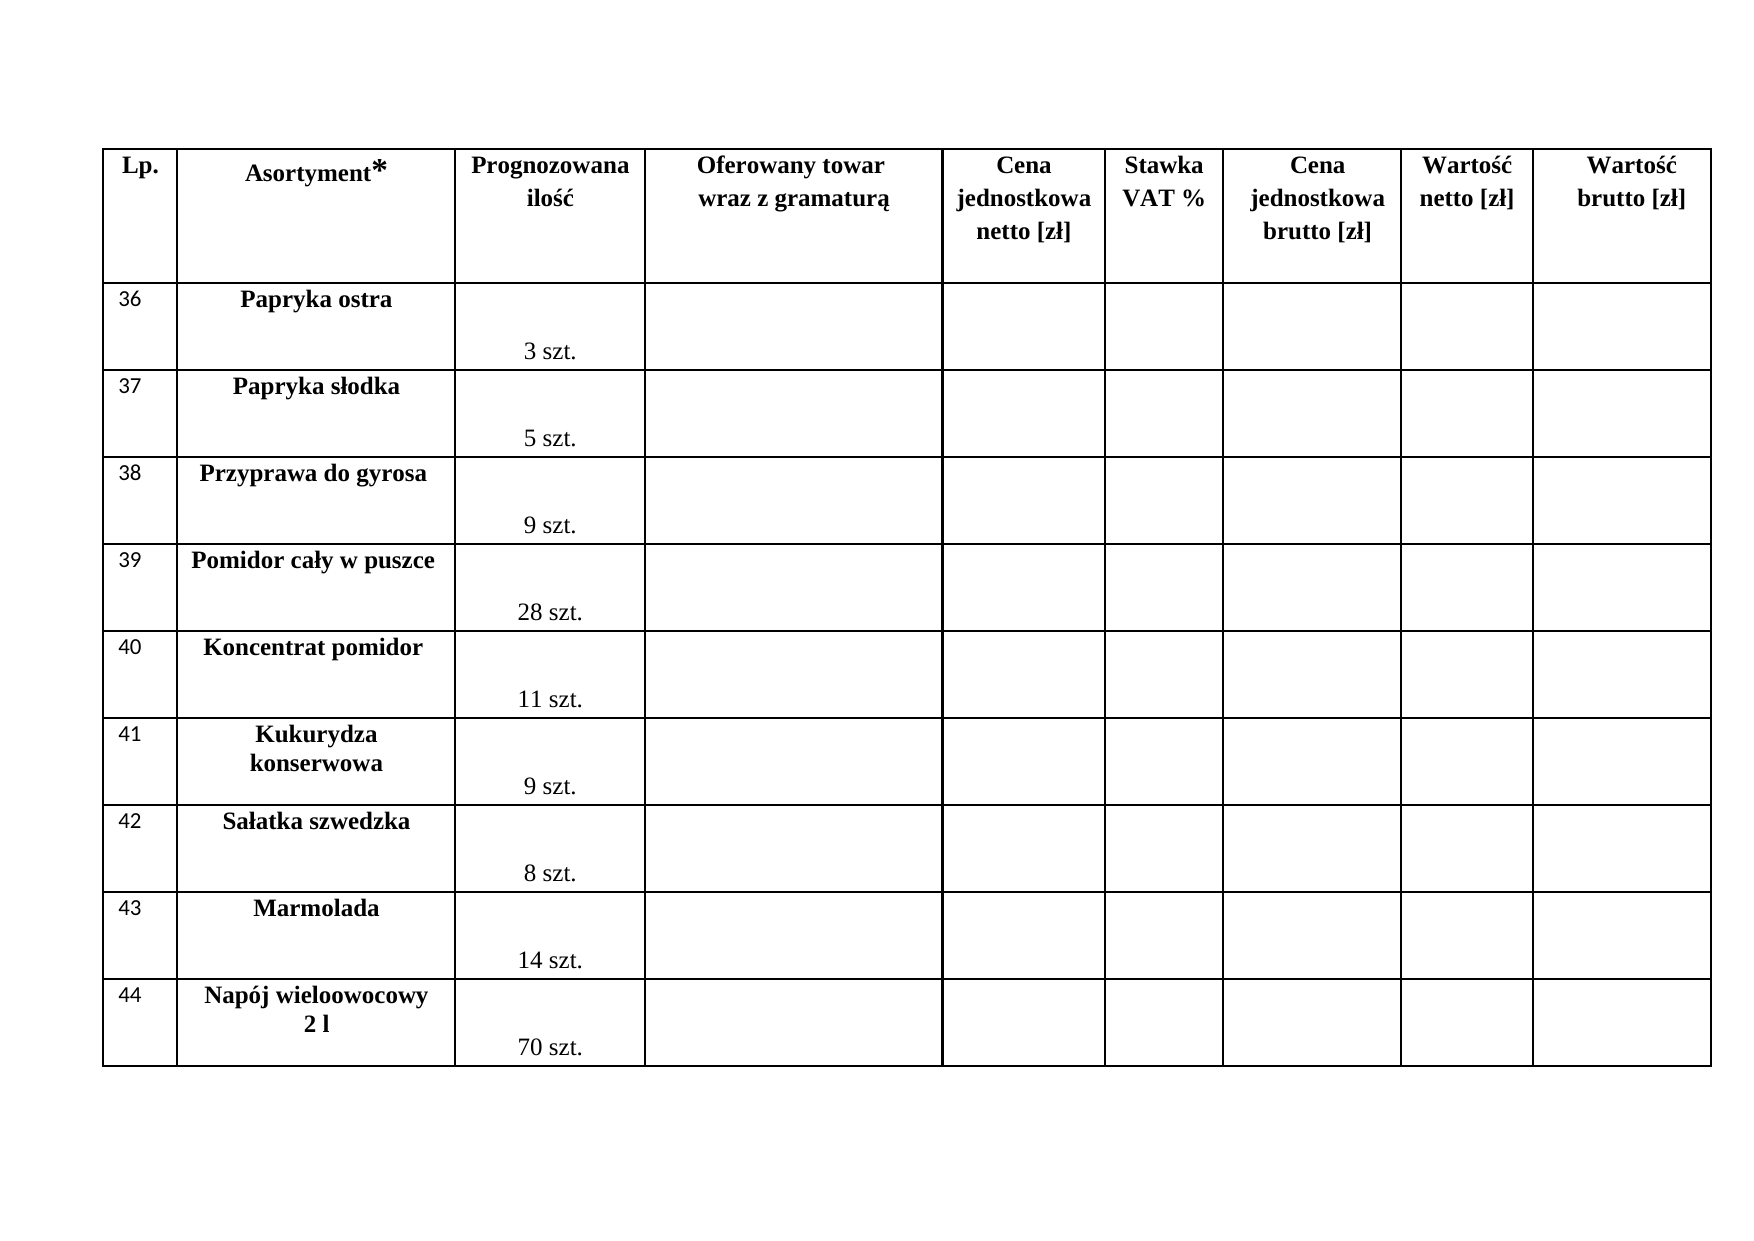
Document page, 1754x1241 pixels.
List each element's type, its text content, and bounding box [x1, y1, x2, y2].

table_cell [1534, 893, 1710, 978]
table_cell [104, 632, 176, 717]
table_cell [1106, 371, 1222, 456]
table_cell [646, 980, 941, 1065]
table_cell [1224, 632, 1400, 717]
table_cell 8 szt. [456, 806, 644, 891]
table_cell [1534, 458, 1710, 543]
table_cell [1534, 980, 1710, 1065]
table_cell Papryka słodka [178, 371, 454, 456]
table_cell [646, 284, 941, 369]
table_cell [1224, 371, 1400, 456]
table_cell [1402, 980, 1532, 1065]
table_cell Pomidor cały w puszce [178, 545, 454, 630]
table_cell [1402, 284, 1532, 369]
table_cell [1402, 806, 1532, 891]
table_cell [944, 545, 1104, 630]
table_header Lp. [104, 150, 176, 282]
table_cell 14 szt. [456, 893, 644, 978]
table_cell [1534, 545, 1710, 630]
table_cell [1402, 719, 1532, 804]
table_cell [104, 806, 176, 891]
table_cell 9 szt. [456, 719, 644, 804]
table_cell [1106, 284, 1222, 369]
table_cell [1224, 980, 1400, 1065]
table_cell [646, 545, 941, 630]
table_header Prognozowana ilość [456, 150, 644, 282]
table_cell [1534, 632, 1710, 717]
table_cell [944, 371, 1104, 456]
table_cell Koncentrat pomidor [178, 632, 454, 717]
table_cell [944, 284, 1104, 369]
table_header Stawka VAT % [1106, 150, 1222, 282]
table_cell 70 szt. [456, 980, 644, 1065]
table_cell [1106, 632, 1222, 717]
table_cell [1402, 632, 1532, 717]
table_cell [646, 371, 941, 456]
table_cell [1106, 980, 1222, 1065]
table_cell Przyprawa do gyrosa [178, 458, 454, 543]
table_header Oferowany towar wraz z gramaturą [646, 150, 941, 282]
table_cell [646, 458, 941, 543]
table_header Wartość netto [zł] [1402, 150, 1532, 282]
table_cell Napój wieloowocowy 2 l [178, 980, 454, 1065]
table_cell [1106, 458, 1222, 543]
table_cell Papryka ostra [178, 284, 454, 369]
table_cell [1106, 806, 1222, 891]
table_cell Marmolada [178, 893, 454, 978]
table_cell [944, 458, 1104, 543]
table_cell [1402, 371, 1532, 456]
table_cell [104, 458, 176, 543]
table_cell [944, 632, 1104, 717]
table_cell [1402, 545, 1532, 630]
table_cell [1224, 893, 1400, 978]
table_header [1224, 150, 1400, 282]
table_cell 5 szt. [456, 371, 644, 456]
table_cell [646, 632, 941, 717]
table_cell [646, 806, 941, 891]
table_cell [1402, 458, 1532, 543]
table_cell 11 szt. [456, 632, 644, 717]
table_cell [944, 893, 1104, 978]
table_cell [104, 545, 176, 630]
table_cell [1224, 284, 1400, 369]
table_cell [1534, 371, 1710, 456]
table_cell [1534, 719, 1710, 804]
table_cell [1534, 806, 1710, 891]
table_cell [944, 806, 1104, 891]
table_header Cena jednostkowa netto [zł] [944, 150, 1104, 282]
table_cell [104, 371, 176, 456]
table_cell [1534, 284, 1710, 369]
table_cell Sałatka szwedzka [178, 806, 454, 891]
table_cell Kukurydza konserwowa [178, 719, 454, 804]
table_header [1534, 150, 1710, 282]
table_cell [1224, 545, 1400, 630]
table_cell [944, 980, 1104, 1065]
table_cell [104, 719, 176, 804]
table_cell [1224, 806, 1400, 891]
table_cell 9 szt. [456, 458, 644, 543]
table_cell [104, 284, 176, 369]
table_header Asortyment* [178, 150, 454, 282]
table_cell [1106, 719, 1222, 804]
table_cell [1224, 458, 1400, 543]
table_cell [646, 893, 941, 978]
table_cell [1106, 545, 1222, 630]
table_cell [944, 719, 1104, 804]
table_cell 28 szt. [456, 545, 644, 630]
table_cell [646, 719, 941, 804]
table_cell [1402, 893, 1532, 978]
table_cell 3 szt. [456, 284, 644, 369]
table_cell [1224, 719, 1400, 804]
table_cell [104, 980, 176, 1065]
table_cell [104, 893, 176, 978]
table_cell [1106, 893, 1222, 978]
